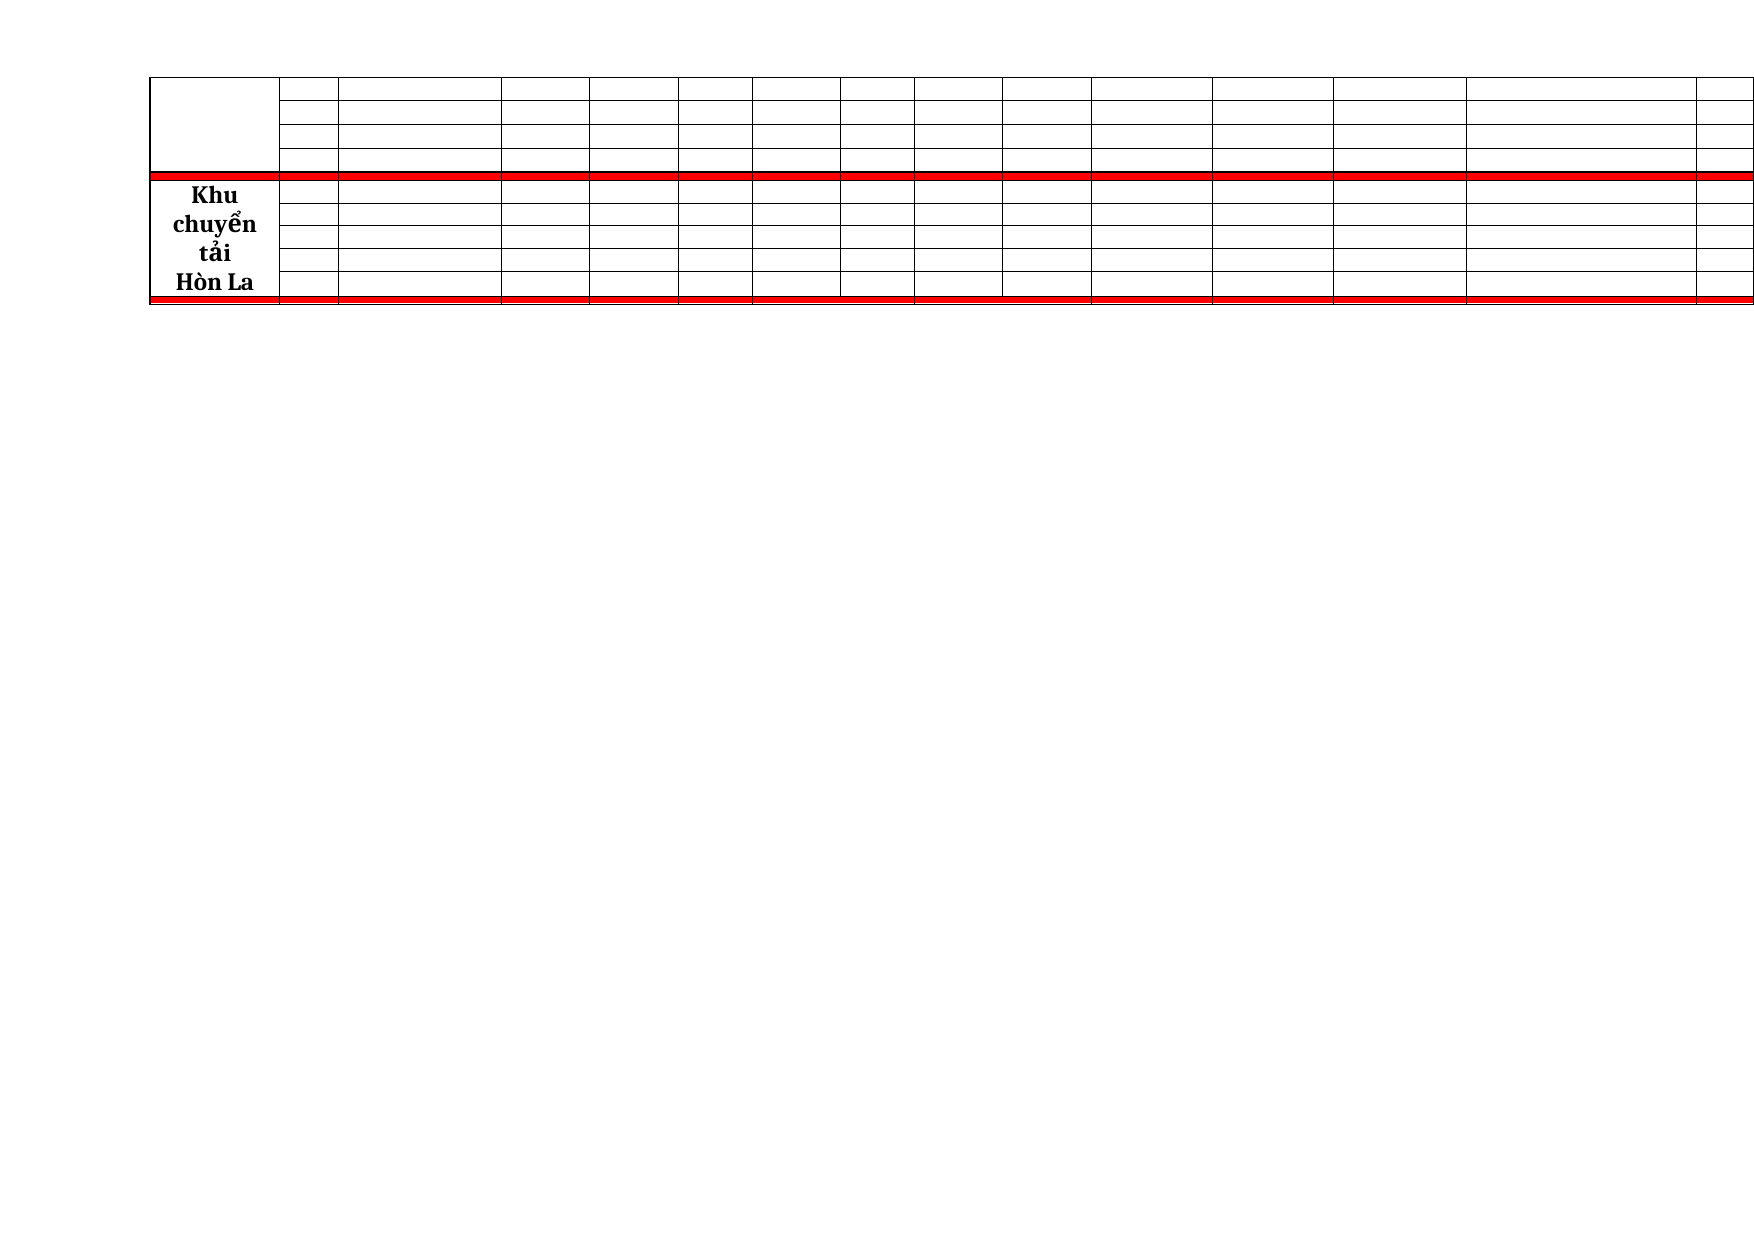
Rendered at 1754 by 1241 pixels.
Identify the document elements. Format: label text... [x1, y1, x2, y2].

table_cell [1697, 249, 1753, 271]
table_cell [1467, 204, 1696, 225]
table_cell [502, 78, 589, 100]
table_cell [841, 204, 914, 225]
table_cell [841, 249, 914, 271]
table_cell [915, 204, 1002, 225]
table_cell [339, 173, 501, 180]
table_cell [280, 78, 338, 100]
table_cell [1213, 272, 1333, 296]
table_cell [1092, 125, 1212, 148]
table_cell [502, 249, 589, 271]
table_cell [915, 125, 1002, 148]
table_cell [841, 125, 914, 148]
table_cell [679, 78, 752, 100]
table_cell [1334, 101, 1466, 124]
table_cell [753, 204, 840, 225]
table_cell [915, 173, 1002, 180]
table_cell [753, 101, 840, 124]
table_cell [280, 173, 338, 180]
table_cell [915, 297, 1091, 303]
table_cell [1213, 204, 1333, 225]
table_cell [915, 249, 1002, 271]
table_cell [915, 101, 1002, 124]
table_cell Khu chuyển tải Hòn La [151, 181, 279, 296]
table_cell [679, 149, 752, 171]
table_cell [590, 226, 678, 248]
table_cell [1467, 297, 1696, 303]
table_cell [1334, 272, 1466, 296]
table_cell [280, 249, 338, 271]
table_cell [915, 272, 1002, 296]
table_cell [1467, 149, 1696, 171]
table_cell [1334, 149, 1466, 171]
table_cell [753, 125, 840, 148]
table_cell [841, 149, 914, 171]
table_cell [1003, 204, 1091, 225]
table_cell [590, 249, 678, 271]
table_cell [1003, 226, 1091, 248]
table_cell [1334, 226, 1466, 248]
table_cell [915, 181, 1002, 203]
table_cell [1467, 173, 1696, 180]
table_cell [590, 101, 678, 124]
table_cell [339, 204, 501, 225]
table_cell [590, 297, 678, 303]
table_cell [502, 173, 589, 180]
table_cell [502, 272, 589, 296]
table_cell [841, 101, 914, 124]
table_cell [590, 125, 678, 148]
table_cell [339, 125, 501, 148]
table_cell [841, 272, 914, 296]
table_cell [339, 249, 501, 271]
table_cell [753, 249, 840, 271]
table_cell [1467, 101, 1696, 124]
table_cell [1003, 173, 1091, 180]
table_cell [1213, 226, 1333, 248]
table_cell [280, 272, 338, 296]
table_cell [1334, 181, 1466, 203]
table_cell [679, 272, 752, 296]
table_cell [1092, 297, 1212, 303]
table_cell [590, 204, 678, 225]
table_cell [1092, 272, 1212, 296]
table_cell [502, 297, 589, 303]
table_cell [1467, 249, 1696, 271]
table_cell [915, 226, 1002, 248]
table_cell [590, 272, 678, 296]
table_cell [502, 101, 589, 124]
table_cell [841, 173, 914, 180]
table_cell [1003, 101, 1091, 124]
table_cell [1467, 272, 1696, 296]
table_cell [590, 181, 678, 203]
table_cell [502, 125, 589, 148]
table_cell [1092, 204, 1212, 225]
table_cell [1092, 249, 1212, 271]
table_cell [1003, 78, 1091, 100]
table_cell [1334, 125, 1466, 148]
table_cell [339, 226, 501, 248]
table_cell [339, 297, 501, 303]
table_cell [1697, 272, 1753, 296]
table_cell [1092, 173, 1212, 180]
table_cell [1213, 181, 1333, 203]
table_cell [1697, 226, 1753, 248]
table_cell [679, 181, 752, 203]
table_cell [1092, 181, 1212, 203]
table_cell [679, 204, 752, 225]
table_cell [590, 149, 678, 171]
table_cell [502, 226, 589, 248]
table_cell [1467, 181, 1696, 203]
table_cell [151, 297, 279, 303]
table_cell [753, 173, 840, 180]
table_cell [280, 125, 338, 148]
table_cell [1697, 101, 1753, 124]
table_cell [1467, 226, 1696, 248]
table_cell [753, 181, 840, 203]
table_cell [1697, 297, 1753, 303]
table_cell [280, 226, 338, 248]
table_cell [679, 125, 752, 148]
table_cell [1003, 249, 1091, 271]
table_cell [753, 149, 840, 171]
table_cell [753, 297, 914, 303]
table_cell [1213, 149, 1333, 171]
table_cell [679, 101, 752, 124]
table_cell [1003, 125, 1091, 148]
table_cell [339, 101, 501, 124]
table_cell [1334, 173, 1466, 180]
table_cell [1213, 125, 1333, 148]
table_cell [590, 78, 678, 100]
table_cell [1697, 173, 1753, 180]
table_cell [1213, 173, 1333, 180]
table_cell [1697, 181, 1753, 203]
table_cell [1213, 297, 1333, 303]
table_cell [679, 249, 752, 271]
table_cell [915, 78, 1002, 100]
table_cell [502, 149, 589, 171]
table_cell [280, 297, 338, 303]
table_cell [280, 101, 338, 124]
table_cell [753, 272, 840, 296]
table_cell [753, 78, 840, 100]
table_cell [841, 181, 914, 203]
table_cell [339, 78, 501, 100]
table_cell [502, 181, 589, 203]
table_cell [1334, 297, 1466, 303]
table_cell [1092, 226, 1212, 248]
table_cell [1334, 78, 1466, 100]
table_cell [679, 297, 752, 303]
table_cell [1003, 181, 1091, 203]
table_cell [339, 149, 501, 171]
table_cell [1697, 125, 1753, 148]
table_cell [1697, 78, 1753, 100]
table_cell [590, 173, 678, 180]
table_cell [151, 173, 279, 180]
table_cell [339, 272, 501, 296]
table_cell [1003, 272, 1091, 296]
table_cell [1697, 204, 1753, 225]
table_cell [1092, 149, 1212, 171]
table_cell [280, 149, 338, 171]
table_cell [1003, 149, 1091, 171]
table_cell [753, 226, 840, 248]
table_cell [1213, 78, 1333, 100]
table_cell [1092, 101, 1212, 124]
table_cell [1092, 78, 1212, 100]
table_cell [679, 226, 752, 248]
table_cell [679, 173, 752, 180]
table_cell [841, 78, 914, 100]
table_cell [841, 226, 914, 248]
table_cell [280, 204, 338, 225]
table_cell [1213, 101, 1333, 124]
table_cell [1467, 125, 1696, 148]
table_cell [915, 149, 1002, 171]
table_cell [339, 181, 501, 203]
table_cell [502, 204, 589, 225]
table_cell [1213, 249, 1333, 271]
table_cell [1467, 78, 1696, 100]
table_cell [1334, 249, 1466, 271]
table_cell [1334, 204, 1466, 225]
table_cell [280, 181, 338, 203]
table_cell [1697, 149, 1753, 171]
